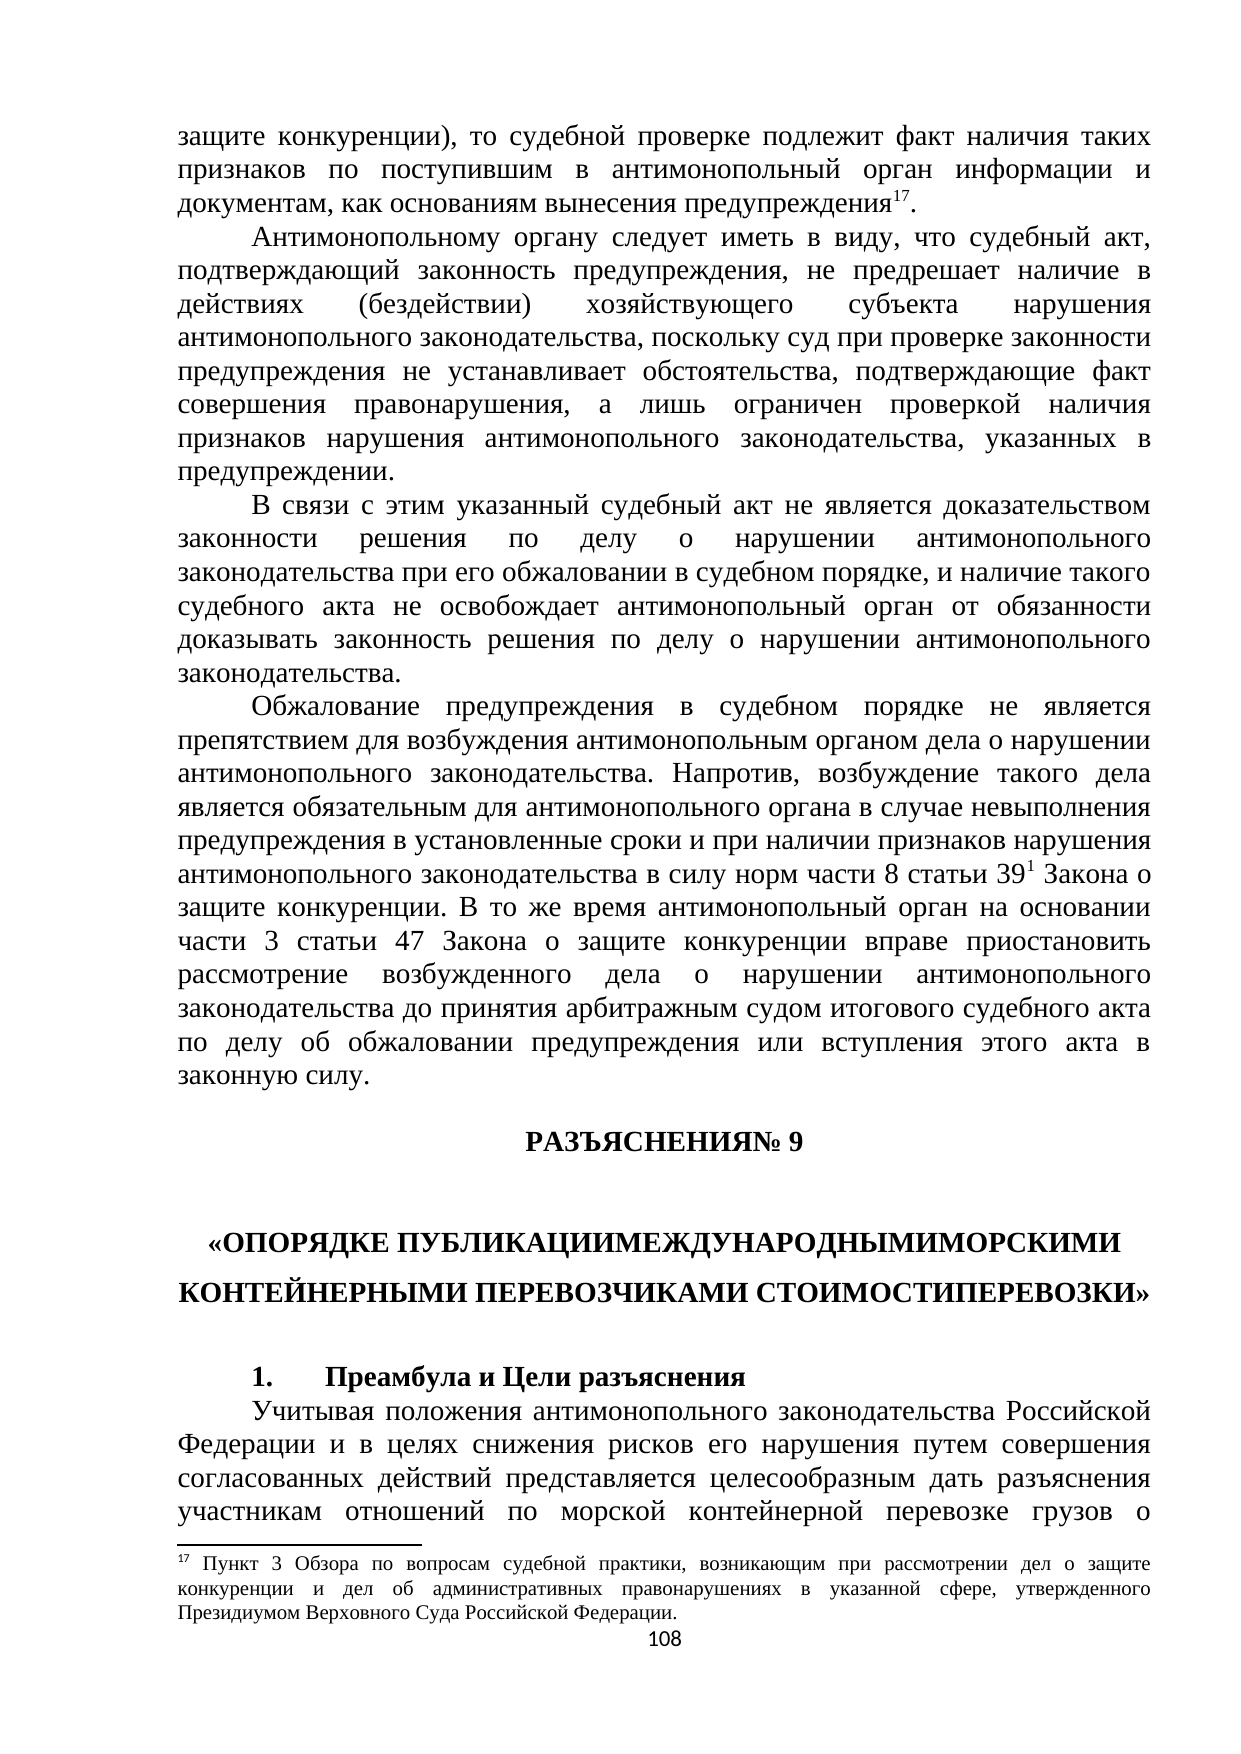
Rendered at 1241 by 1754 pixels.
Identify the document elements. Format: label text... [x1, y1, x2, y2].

text Обжалование предупреждения в судебном порядке не является препятствием для возбуждения антимонопольным органом дела о нарушении антимонопольного законодательства. Напротив, возбуждение такого дела является обязательным для антимонопольного органа в случае невыполнения предупреждения в установленные сроки и при наличии признаков нарушения антимонопольного законодательства в силу норм части 8 статьи 391 Закона о защите конкуренции. В то же время антимонопольный орган на основании части 3 статьи 47 Закона о защите конкуренции вправе приостановить рассмотрение возбужденного дела о нарушении антимонопольного законодательства до принятия арбитражным судом итогового судебного акта по делу об обжаловании предупреждения или вступления этого акта в законную силу. [177, 688, 1152, 1091]
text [177, 118, 1152, 219]
list Преамбула и Цели разъяснения [177, 1359, 1152, 1393]
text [177, 1393, 1152, 1527]
text В связи с этим указанный судебный акт не является доказательством законности решения по делу о нарушении антимонопольного законодательства при его обжаловании в судебном порядке, и наличие такого судебного акта не освобождает антимонопольный орган от обязанности доказывать законность решения по делу о нарушении антимонопольного законодательства. [177, 487, 1152, 688]
text Антимонопольному органу следует иметь в виду, что судебный акт, подтверждающий законность предупреждения, не предрешает наличие в действиях (бездействии) хозяйствующего субъекта нарушения антимонопольного законодательства, поскольку суд при проверке законности предупреждения не устанавливает обстоятельства, подтверждающие факт совершения правонарушения, а лишь ограничен проверкой наличия признаков нарушения антимонопольного законодательства, указанных в предупреждении. [177, 219, 1152, 487]
text РАЗЪЯСНЕНИЯ№ 9 [177, 1124, 1152, 1158]
text «ОПОРЯДКЕ ПУБЛИКАЦИИМЕЖДУНАРОДНЫМИМОРСКИМИ КОНТЕЙНЕРНЫМИ ПЕРЕВОЗЧИКАМИ СТОИМОСТИПЕРЕВОЗКИ» [177, 1225, 1152, 1309]
